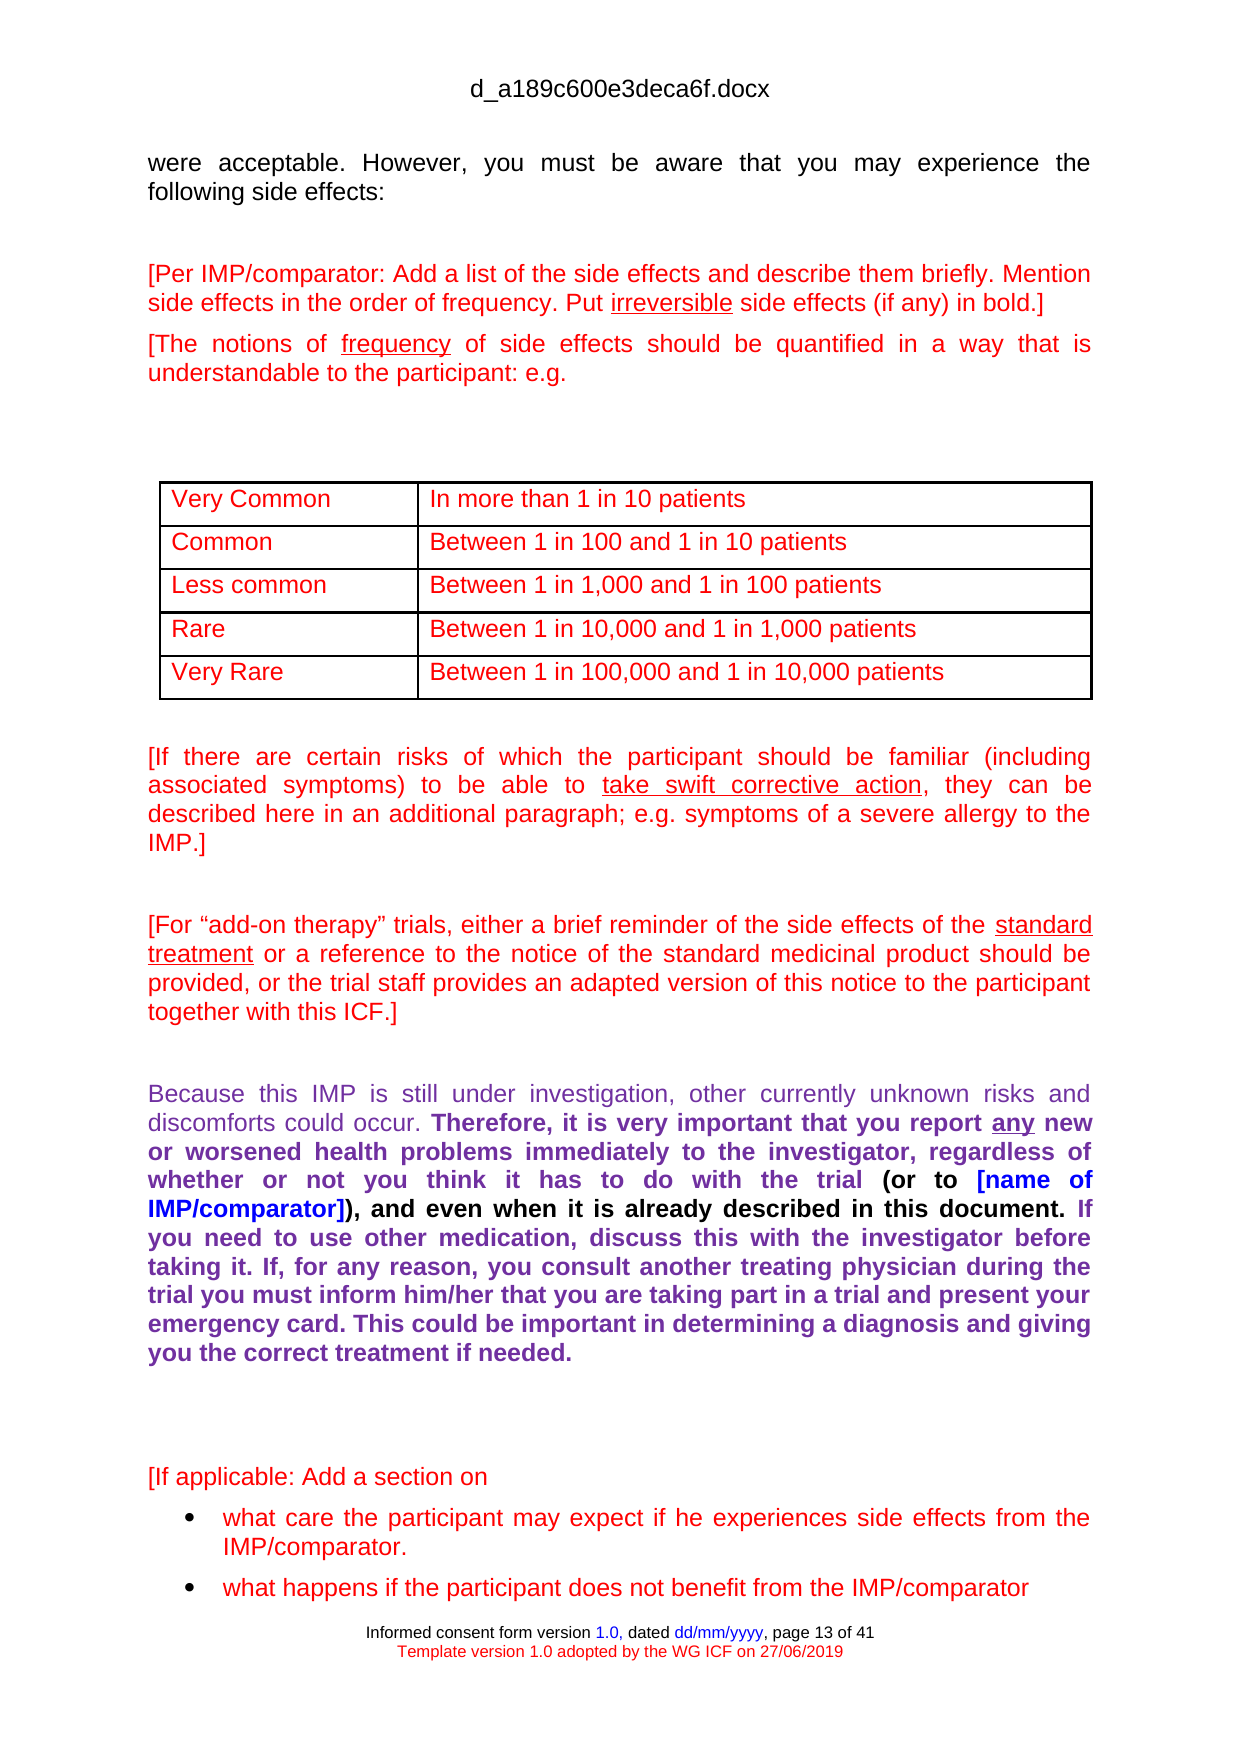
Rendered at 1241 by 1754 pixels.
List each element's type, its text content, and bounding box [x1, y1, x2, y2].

table_cell Between 1,000 and 100 patients [419, 570, 1090, 611]
list what care the participant may expect if he experiences side effects from the IMP/comparator. [185, 1503, 1092, 1560]
text [If there are certain risks of which the participant should be familiar (including associated symptoms) to be able to take swift corrective action, they can be described here in an additional paragraph; e.g. symptoms of a severe allergy to the IMP.] [148, 741, 1092, 856]
text [Per IMP/comparator: Add a list of the side effects and describe them briefly. Mention side effects in the order of frequency. Put irreversible side effects (if any) in bold.] [148, 259, 1092, 316]
table_header Very Common [161, 484, 417, 525]
text Because this IMP is still under investigation, other currently unknown risks and discomforts could occur. Therefore, it is very important that you report any new or worsened health problems immediately to the investigator, regardless of whether or not you think it has to do with the trial (or to [name of IMP/comparator]), and even when it is already described in this document. If you need to use other medication, discuss this with the investigator before taking it. If, for any reason, you consult another treating physician during the trial you must inform him/her that you are taking part in a trial and present your emergency card. This could be important in determining a diagnosis and giving you the correct treatment if needed. [148, 1079, 1092, 1366]
table_cell Very Rare [161, 657, 417, 698]
list what happens if the participant does not benefit from the IMP/comparator [185, 1573, 1092, 1602]
text [The notions of frequency of side effects should be quantified in a way that is understandable to the participant: e.g. [148, 329, 1092, 386]
table_cell Between 100 and 10 patients [419, 527, 1090, 568]
text [For “add-on therapy” trials, either a brief reminder of the side effects of the standard treatment or a reference to the notice of the standard medicinal product should be provided, or the trial staff provides an adapted version of this notice to the participant together with this ICF.] [148, 910, 1092, 1025]
table_cell Common [161, 527, 417, 568]
table_cell Between 10,000 and 1,000 patients [419, 614, 1090, 655]
text [If applicable: Add a section on [148, 1461, 1092, 1490]
table_cell Less common [161, 570, 417, 611]
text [148, 148, 1092, 205]
table_header In more than 10 patients [419, 484, 1090, 525]
table_cell Rare [161, 614, 417, 655]
table_cell Between 1 in 100,000 and 1 in 10,000 patients [419, 657, 1090, 698]
